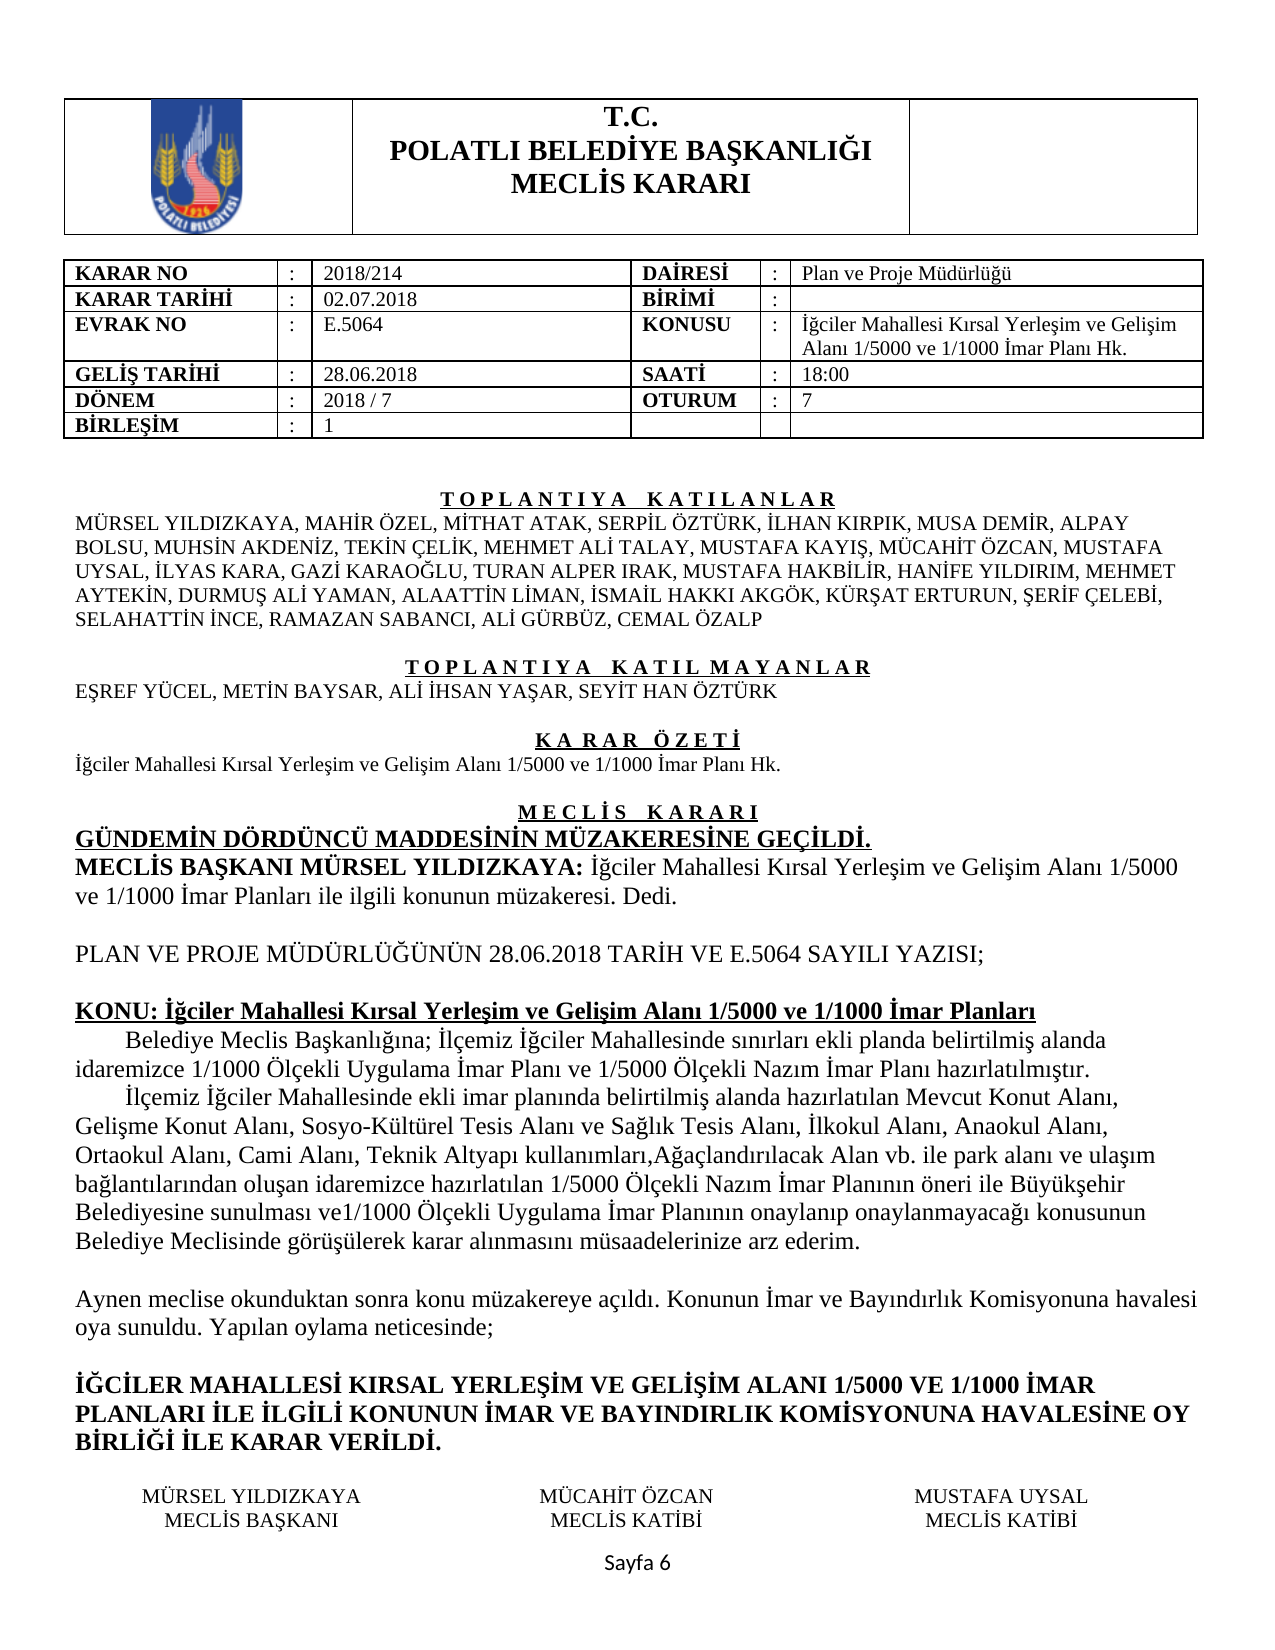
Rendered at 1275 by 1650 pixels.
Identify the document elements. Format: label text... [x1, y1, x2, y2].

table_header MÜRSEL YILDIZKAYA MECLİS BAŞKANI [64, 1484, 439, 1532]
table_header MUSTAFA UYSAL MECLİS KATİBİ [814, 1484, 1189, 1532]
text T O P L A N T I Y A K A T I L A N L A R [75, 487, 1200, 511]
picture [151, 99, 243, 234]
text İğciler Mahallesi Kırsal Yerleşim ve Gelişim Alanı 1/5000 ve 1/1000 İmar Planı Hk. [75, 752, 1200, 776]
text MÜRSEL YILDIZKAYA, MAHİR ÖZEL, MİTHAT ATAK, SERPİL ÖZTÜRK, İLHAN KIRPIK, MUSA DEMİR, ALPAY BOLSU, MUHSİN AKDENİZ, TEKİN ÇELİK, MEHMET ALİ TALAY, MUSTAFA KAYIŞ, MÜCAHİT ÖZCAN, MUSTAFA UYSAL, İLYAS KARA, GAZİ KARAOĞLU, TURAN ALPER IRAK, MUSTAFA HAKBİLİR, HANİFE YILDIRIM, MEHMET AYTEKİN, DURMUŞ ALİ YAMAN, ALAATTİN LİMAN, İSMAİL HAKKI AKGÖK, KÜRŞAT ERTURUN, ŞERİF ÇELEBİ, SELAHATTİN İNCE, RAMAZAN SABANCI, ALİ GÜRBÜZ, CEMAL ÖZALP [75, 511, 1200, 631]
text K A R A R Ö Z E T İ [75, 727, 1200, 752]
text M E C L İ S K A R A R I [75, 800, 1200, 824]
text EŞREF YÜCEL, METİN BAYSAR, ALİ İHSAN YAŞAR, SEYİT HAN ÖZTÜRK [75, 679, 1200, 703]
text GÜNDEMİN DÖRDÜNCÜ MADDESİNİN MÜZAKERESİNE GEÇİLDİ. MECLİS BAŞKANI MÜRSEL YILDIZKAYA: İğciler Mahallesi Kırsal Yerleşim ve Gelişim Alanı 1/5000 ve 1/1000 İmar Planları ile ilgili konunun müzakeresi. Dedi. PLAN VE PROJE MÜDÜRLÜĞÜNÜN 28.06.2018 TARİH VE E.5064 SAYILI YAZISI; KONU: İğciler Mahallesi Kırsal Yerleşim ve Gelişim Alanı 1/5000 ve 1/1000 İmar Planları Belediye Meclis Başkanlığına; İlçemiz İğciler Mahallesinde sınırları ekli planda belirtilmiş alanda idaremizce 1/1000 Ölçekli Uygulama İmar Planı ve 1/5000 Ölçekli Nazım İmar Planı hazırlatılmıştır. İlçemiz İğciler Mahallesinde ekli imar planında belirtilmiş alanda hazırlatılan Mevcut Konut Alanı, Gelişme Konut Alanı, Sosyo-Kültürel Tesis Alanı ve Sağlık Tesis Alanı, İlkokul Alanı, Anaokul Alanı, Ortaokul Alanı, Cami Alanı, Teknik Altyapı kullanımları,Ağaçlandırılacak Alan vb. ile park alanı ve ulaşım bağlantılarından oluşan idaremizce hazırlatılan 1/5000 Ölçekli Nazım İmar Planının öneri ile Büyükşehir Belediyesine sunulması ve1/1000 Ölçekli Uygulama İmar Planının onaylanıp onaylanmayacağı konusunun Belediye Meclisinde görüşülerek karar alınmasını müsaadelerinize arz ederim. Aynen meclise okunduktan sonra konu müzakereye açıldı. Konunun İmar ve Bayındırlık Komisyonuna havalesi oya sunuldu. Yapılan oylama neticesinde; İĞCİLER MAHALLESİ KIRSAL YERLEŞİM VE GELİŞİM ALANI 1/5000 VE 1/1000 İMAR PLANLARI İLE İLGİLİ KONUNUN İMAR VE BAYINDIRLIK KOMİSYONUNA HAVALESİNE OY BİRLİĞİ İLE KARAR VERİLDİ. [75, 824, 1200, 1484]
text T O P L A N T I Y A K A T I L M A Y A N L A R [75, 655, 1200, 679]
table_header MÜCAHİT ÖZCAN MECLİS KATİBİ [439, 1484, 814, 1532]
